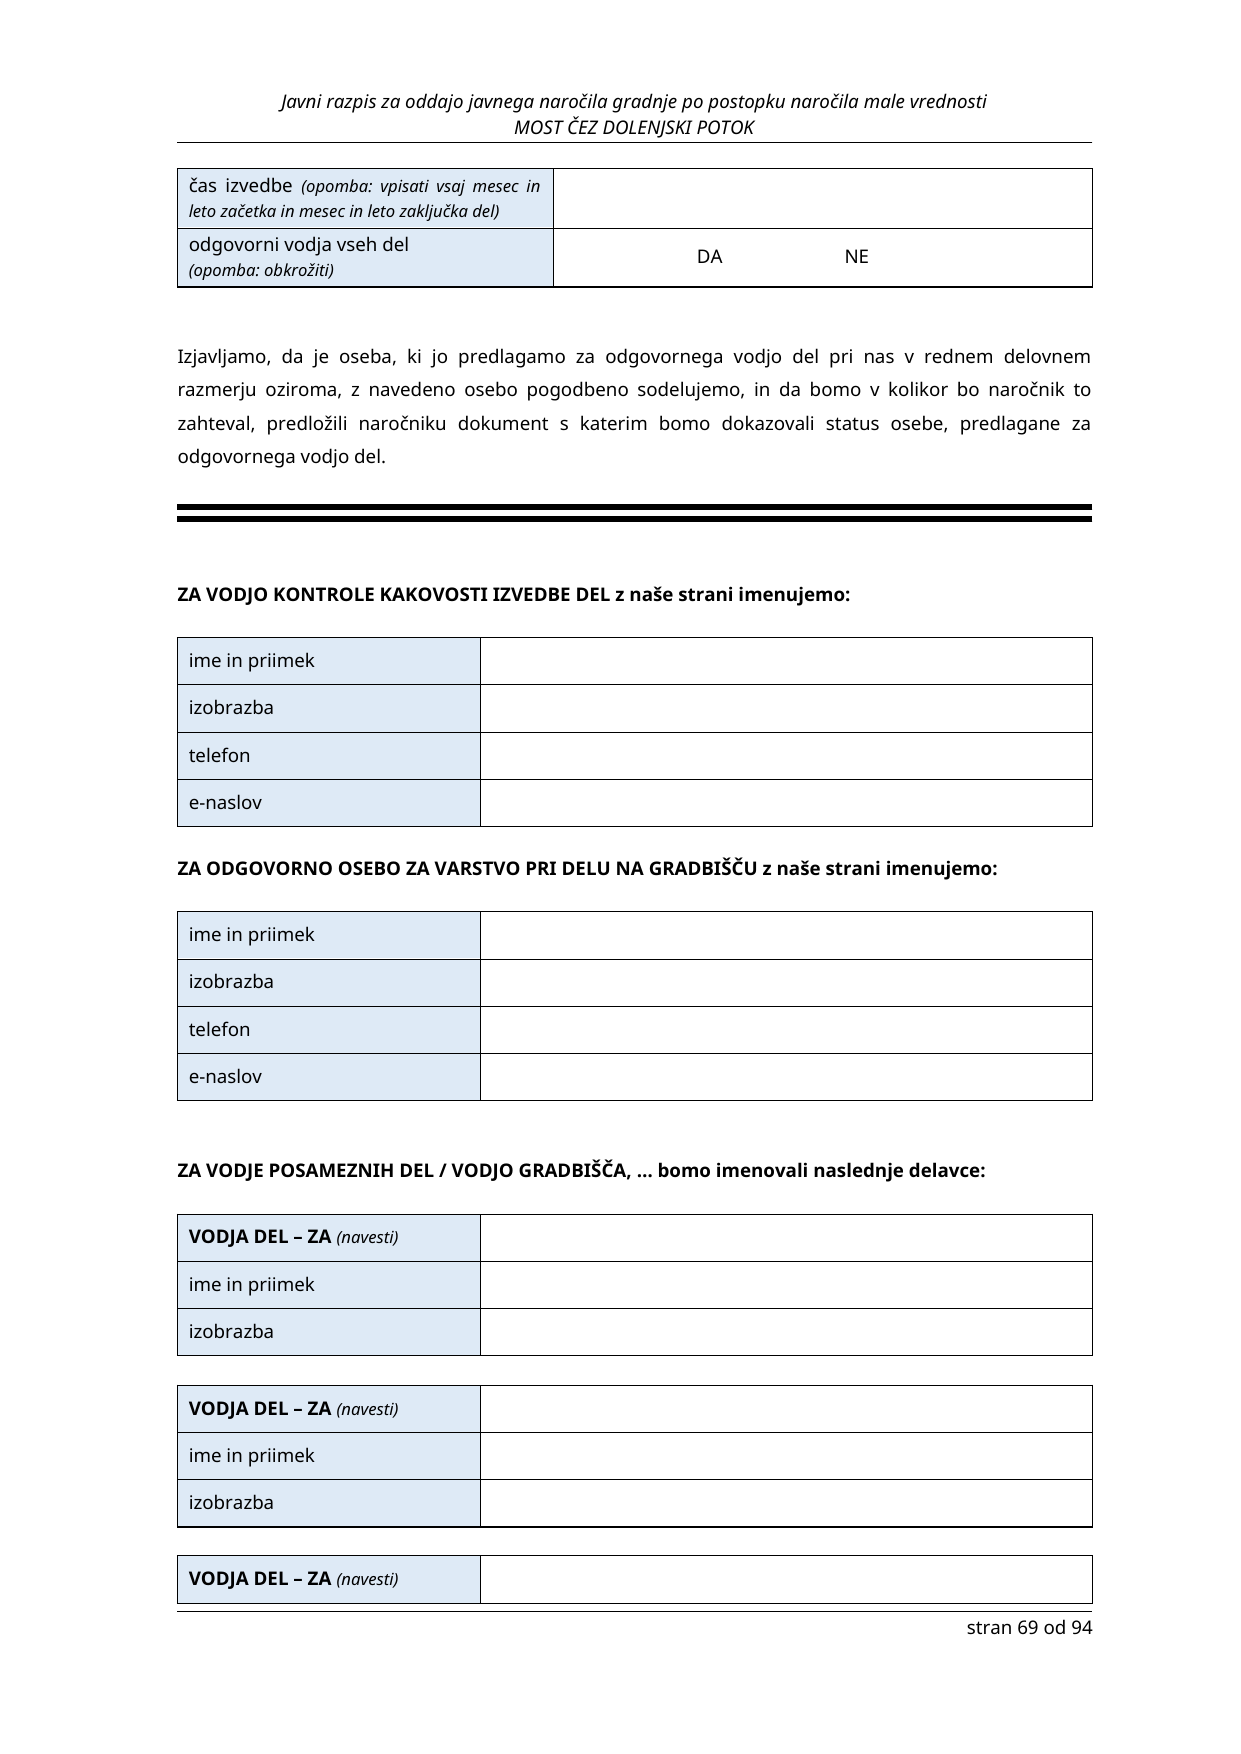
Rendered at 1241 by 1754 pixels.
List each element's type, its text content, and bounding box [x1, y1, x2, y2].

table_cell e-naslov [178, 780, 480, 826]
table_header [481, 638, 1092, 684]
table_cell [554, 169, 1092, 227]
table_header [481, 912, 1092, 958]
text Izjavljamo, da je oseba, ki jo predlagamo za odgovornega vodjo del pri nas v rednem delovnem razmerju oziroma, z navedeno osebo pogodbeno sodelujemo, in da bomo v kolikor bo naročnik to zahteval, predložili naročniku dokument s katerim bomo dokazovali status osebe, predlagane za odgovornega vodjo del. [177, 343, 1092, 468]
table_cell [481, 685, 1092, 732]
table_cell e-naslov [178, 1054, 480, 1100]
table_cell [481, 733, 1092, 779]
table_cell ime in priimek [178, 1262, 480, 1308]
text ZA VODJO KONTROLE KAKOVOSTI IZVEDBE DEL z naše strani imenujemo: [177, 581, 1092, 606]
table_cell DA NE [554, 229, 1092, 286]
table_header VODJA DEL – ZA (navesti) [178, 1386, 480, 1432]
table_cell izobrazba [178, 685, 480, 732]
table_header ime in priimek [178, 912, 480, 958]
table_header ime in priimek [178, 638, 480, 684]
table_cell [481, 1054, 1092, 1100]
table_cell ime in priimek [178, 1433, 480, 1479]
table_cell [481, 1007, 1092, 1053]
table_cell [481, 1262, 1092, 1308]
table_cell telefon [178, 1007, 480, 1053]
table_header [481, 1215, 1092, 1261]
table_cell izobrazba [178, 1480, 480, 1526]
table_header [481, 1556, 1092, 1603]
table_header VODJA DEL – ZA (navesti) [178, 1215, 480, 1261]
table_cell [481, 960, 1092, 1006]
table_header [481, 1386, 1092, 1432]
table_cell telefon [178, 733, 480, 779]
table_cell [481, 780, 1092, 826]
text ZA VODJE POSAMEZNIH DEL / VODJO GRADBIŠČA, … bomo imenovali naslednje delavce: [177, 1157, 1092, 1183]
table_cell izobrazba [178, 1309, 480, 1355]
table_cell [481, 1480, 1092, 1526]
table_cell izobrazba [178, 960, 480, 1006]
table_cell [481, 1309, 1092, 1355]
table_header VODJA DEL – ZA (navesti) [178, 1556, 480, 1603]
table_cell odgovorni vodja vseh del (opomba: obkrožiti) [178, 229, 553, 286]
text ZA ODGOVORNO OSEBO ZA VARSTVO PRI DELU NA GRADBIŠČU z naše strani imenujemo: [177, 855, 1092, 881]
table_cell [481, 1433, 1092, 1479]
table_cell čas izvedbe (opomba: vpisati vsaj mesec in leto začetka in mesec in leto zaključka del) [178, 169, 553, 227]
